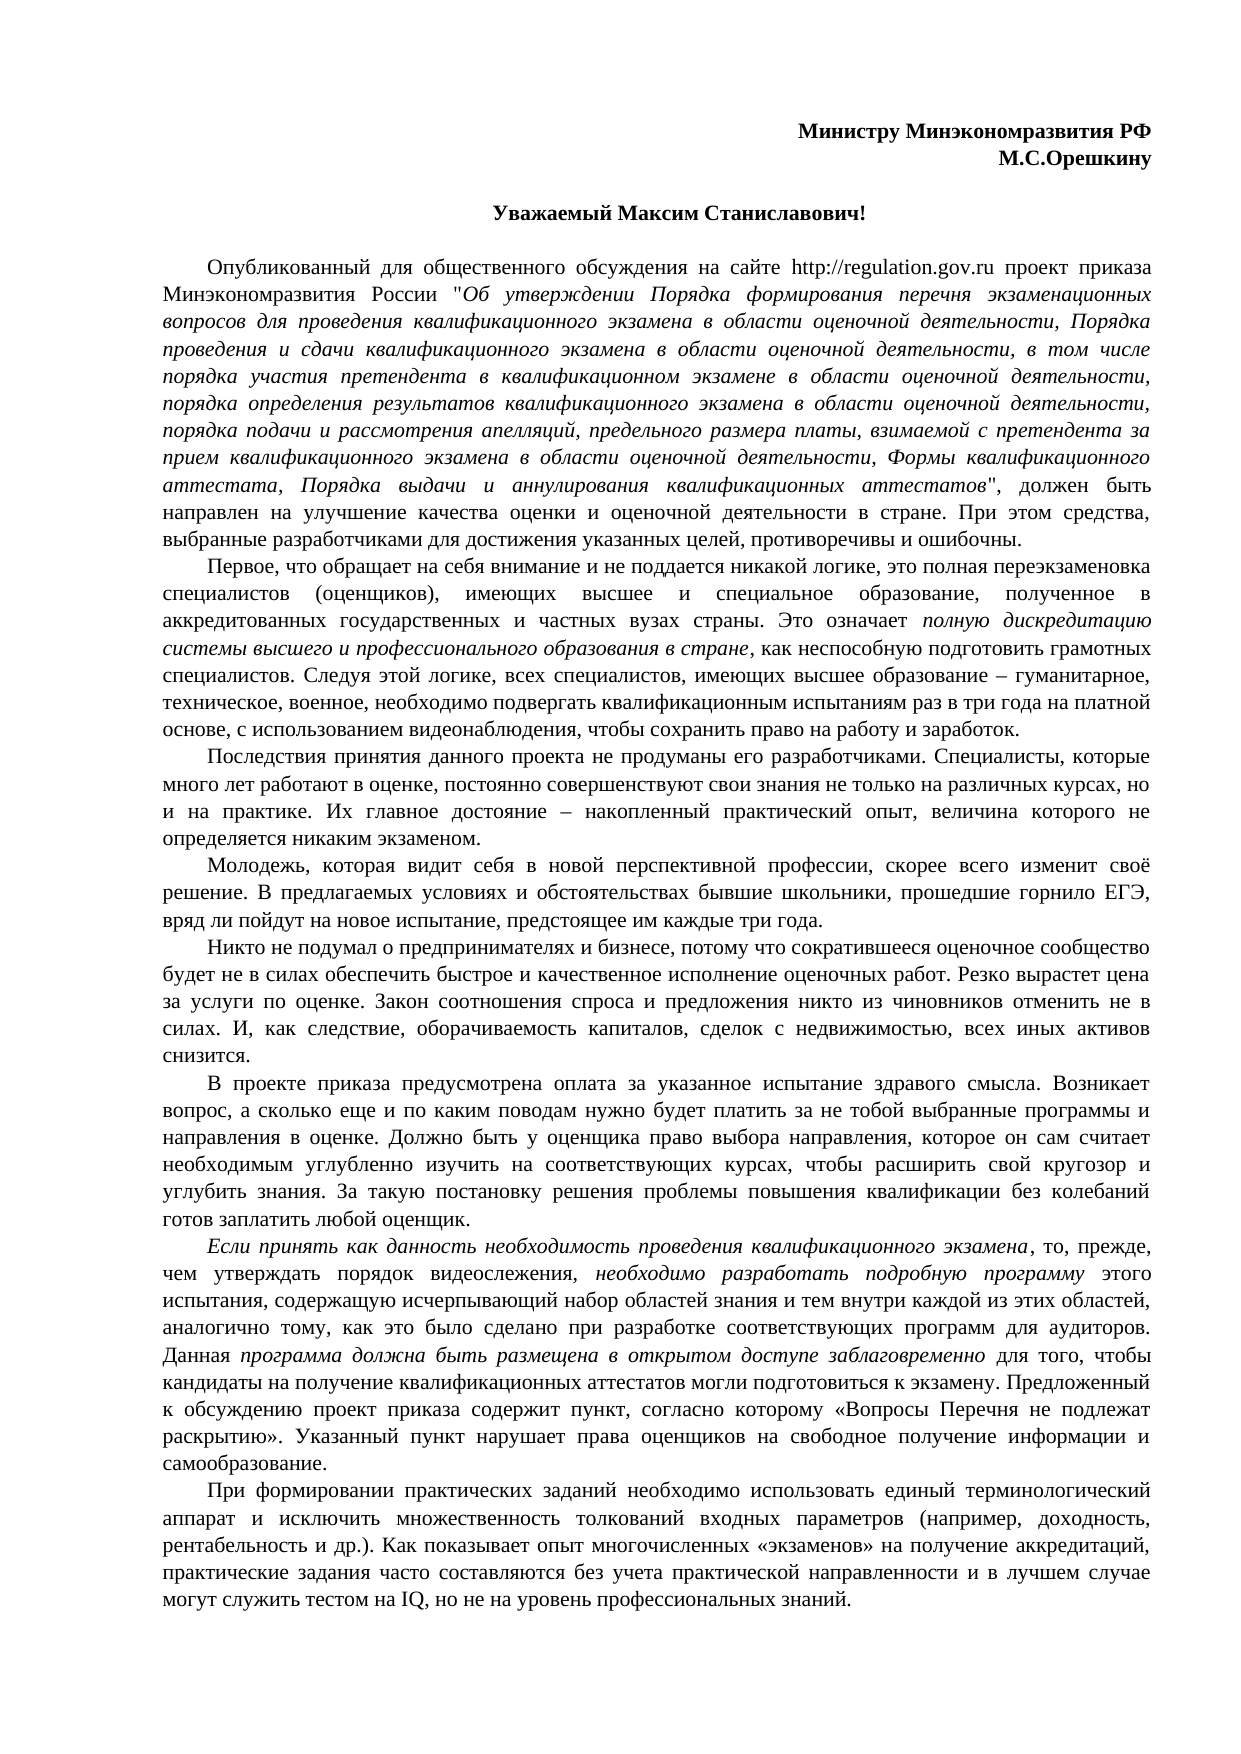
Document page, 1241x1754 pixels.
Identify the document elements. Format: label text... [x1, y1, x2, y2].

text Если принять как данность необходимость проведения квалификационного экзамена, то, прежде, чем утверждать порядок видеослежения, необходимо разработать подробную программу этого испытания, содержащую исчерпывающий набор областей знания и тем внутри каждой из этих областей, аналогично тому, как это было сделано при разработке соответствующих программ для аудиторов. Данная программа должна быть размещена в открытом доступе заблаговременно для того, чтобы кандидаты на получение квалификационных аттестатов могли подготовиться к экзамену. Предложенный к обсуждению проект приказа содержит пункт, согласно которому «Вопросы Перечня не подлежат раскрытию». Указанный пункт нарушает права оценщиков на свободное получение информации и самообразование. [162, 1233, 1152, 1476]
text Молодежь, которая видит себя в новой перспективной профессии, скорее всего изменит своё решение. В предлагаемых условиях и обстоятельствах бывшие школьники, прошедшие горнило ЕГЭ, вряд ли пойдут на новое испытание, предстоящее им каждые три года. [162, 852, 1152, 932]
text Последствия принятия данного проекта не продуманы его разработчиками. Специалисты, которые много лет работают в оценке, постоянно совершенствуют свои знания не только на различных курсах, но и на практике. Их главное достояние – накопленный практический опыт, величина которого не определяется никаким экзаменом. [162, 743, 1152, 850]
text М.С.Орешкину [162, 145, 1152, 171]
text В проекте приказа предусмотрена оплата за указанное испытание здравого смысла. Возникает вопрос, а сколько еще и по каким поводам нужно будет платить за не тобой выбранные программы и направления в оценке. Должно быть у оценщика право выбора направления, которое он сам считает необходимым углубленно изучить на соответствующих курсах, чтобы расширить свой кругозор и углубить знания. За такую постановку решения проблемы повышения квалификации без колебаний готов заплатить любой оценщик. [162, 1070, 1152, 1231]
text Опубликованный для общественного обсуждения на сайте http://regulation.gov.ru проект приказа Минэкономразвития России "Об утверждении Порядка формирования перечня экзаменационных вопросов для проведения квалификационного экзамена в области оценочной деятельности, Порядка проведения и сдачи квалификационного экзамена в области оценочной деятельности, в том числе порядка участия претендента в квалификационном экзамене в области оценочной деятельности, порядка определения результатов квалификационного экзамена в области оценочной деятельности, порядка подачи и рассмотрения апелляций, предельного размера платы, взимаемой с претендента за прием квалификационного экзамена в области оценочной деятельности, Формы квалификационного аттестата, Порядка выдачи и аннулирования квалификационных аттестатов", должен быть направлен на улучшение качества оценки и оценочной деятельности в стране. При этом средства, выбранные разработчиками для достижения указанных целей, противоречивы и ошибочны. [162, 254, 1152, 551]
text Никто не подумал о предпринимателях и бизнесе, потому что сократившееся оценочное сообщество будет не в силах обеспечить быстрое и качественное исполнение оценочных работ. Резко вырастет цена за услуги по оценке. Закон соотношения спроса и предложения никто из чиновников отменить не в силах. И, как следствие, оборачиваемость капиталов, сделок с недвижимостью, всех иных активов снизится. [162, 934, 1152, 1068]
text Министру Минэкономразвития РФ [162, 118, 1152, 143]
text Первое, что обращает на себя внимание и не поддается никакой логике, это полная переэкзаменовка специалистов (оценщиков), имеющих высшее и специальное образование, полученное в аккредитованных государственных и частных вузах страны. Это означает полную дискредитацию системы высшего и профессионального образования в стране, как неспособную подготовить грамотных специалистов. Следуя этой логике, всех специалистов, имеющих высшее образование – гуманитарное, техническое, военное, необходимо подвергать квалификационным испытаниям раз в три года на платной основе, с использованием видеонаблюдения, чтобы сохранить право на работу и заработок. [162, 553, 1152, 741]
text При формировании практических заданий необходимо использовать единый терминологический аппарат и исключить множественность толкований входных параметров (например, доходность, рентабельность и др.). Как показывает опыт многочисленных «экзаменов» на получение аккредитаций, практические задания часто составляются без учета практической направленности и в лучшем случае могут служить тестом на IQ, но не на уровень профессиональных знаний. [162, 1477, 1152, 1611]
text Уважаемый Максим Станиславович! [162, 200, 1152, 225]
